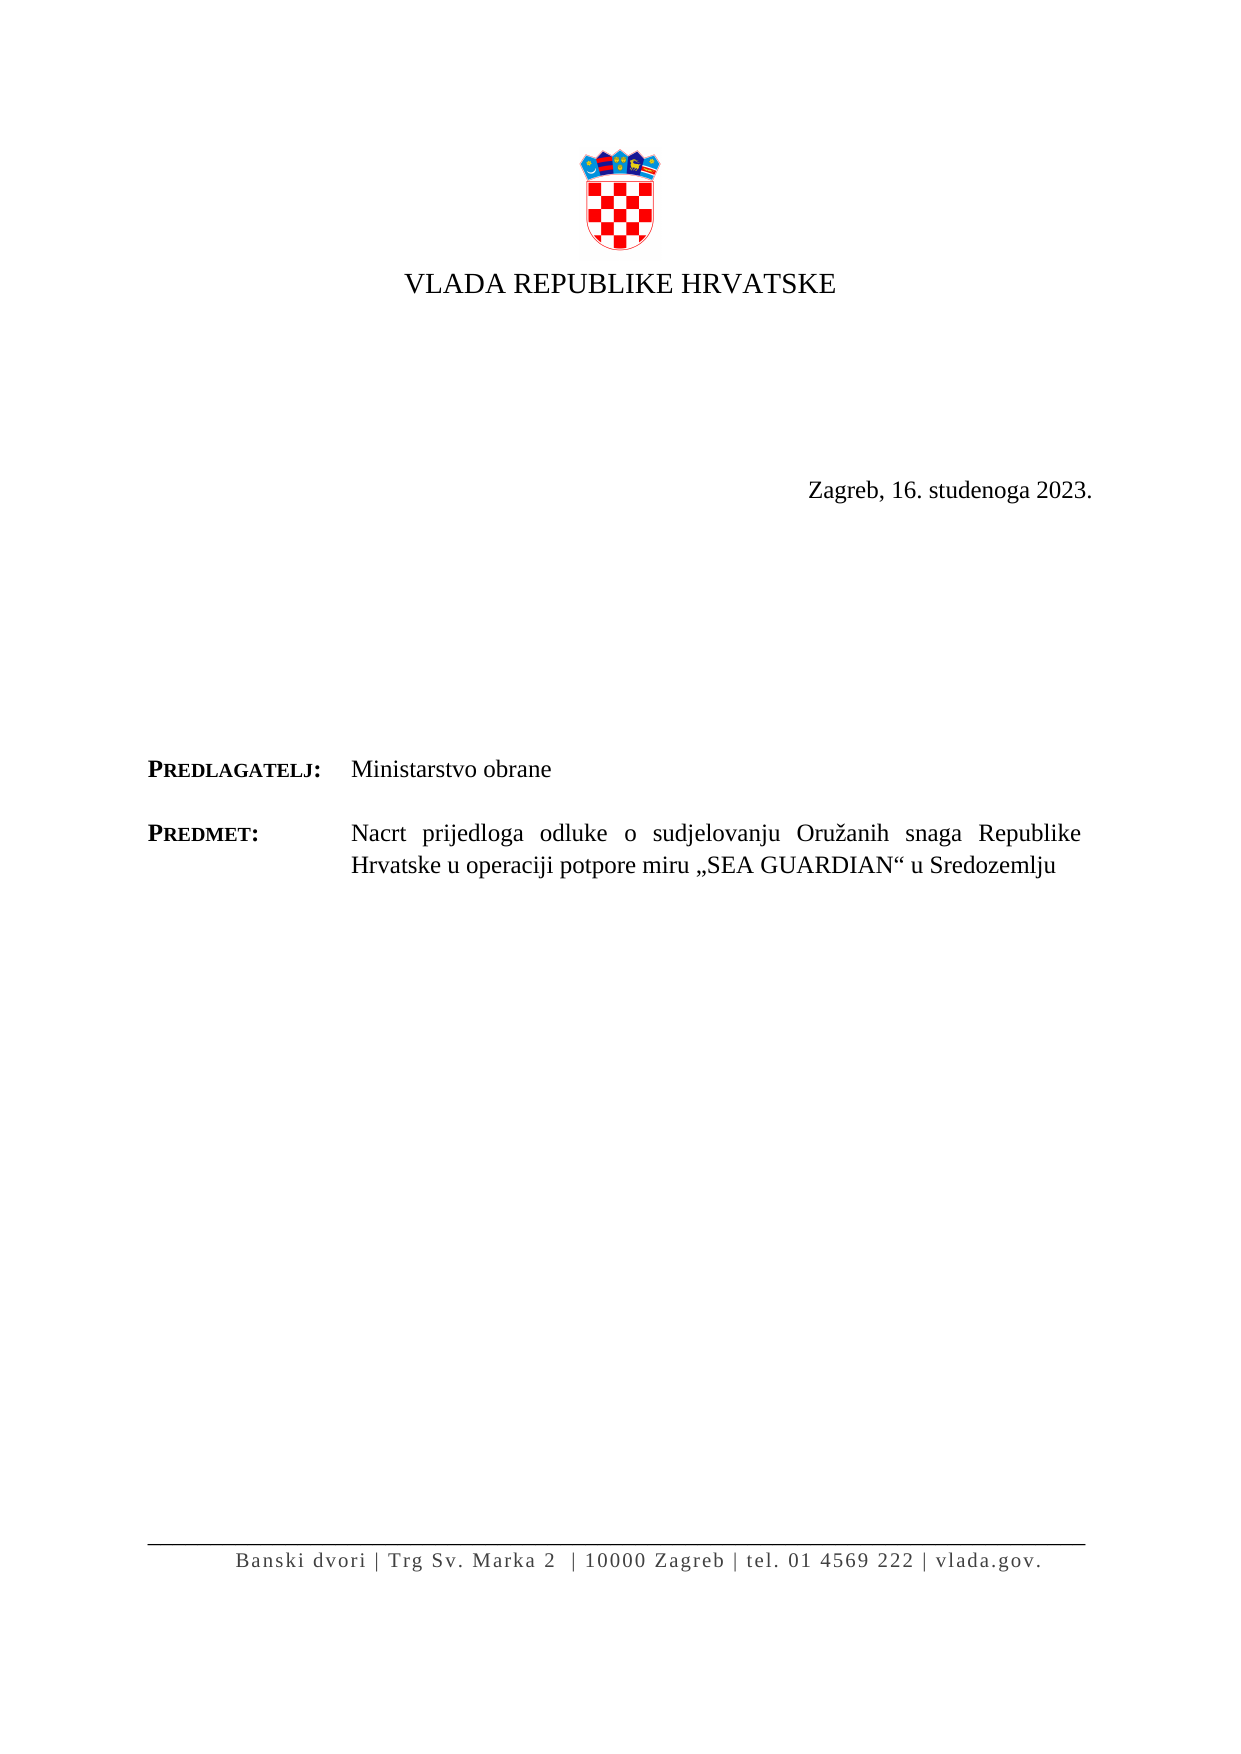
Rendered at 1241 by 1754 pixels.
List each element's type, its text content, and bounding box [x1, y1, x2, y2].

picture [578, 147, 662, 261]
table_cell Predmet: [136, 818, 339, 958]
table_cell Nacrt prijedloga odluke o sudjelovanju Oružanih snaga Republike Hrvatske u operaciji potpore miru „SEA GUARDIAN“ u Sredozemlju [340, 818, 1093, 958]
table_header Ministarstvo obrane [340, 754, 1093, 818]
text Zagreb, 16. studenoga 2023. [148, 475, 1092, 504]
text Banski dvori | Trg Sv. Marka 2 | 10000 Zagreb | tel. 01 4569 222 | vlada.gov. [148, 1548, 1092, 1572]
text VLADA REPUBLIKE HRVATSKE [148, 266, 1092, 300]
text ___________________________________________________________________________ [148, 1519, 1092, 1548]
table_header Predlagatelj: [136, 754, 339, 818]
